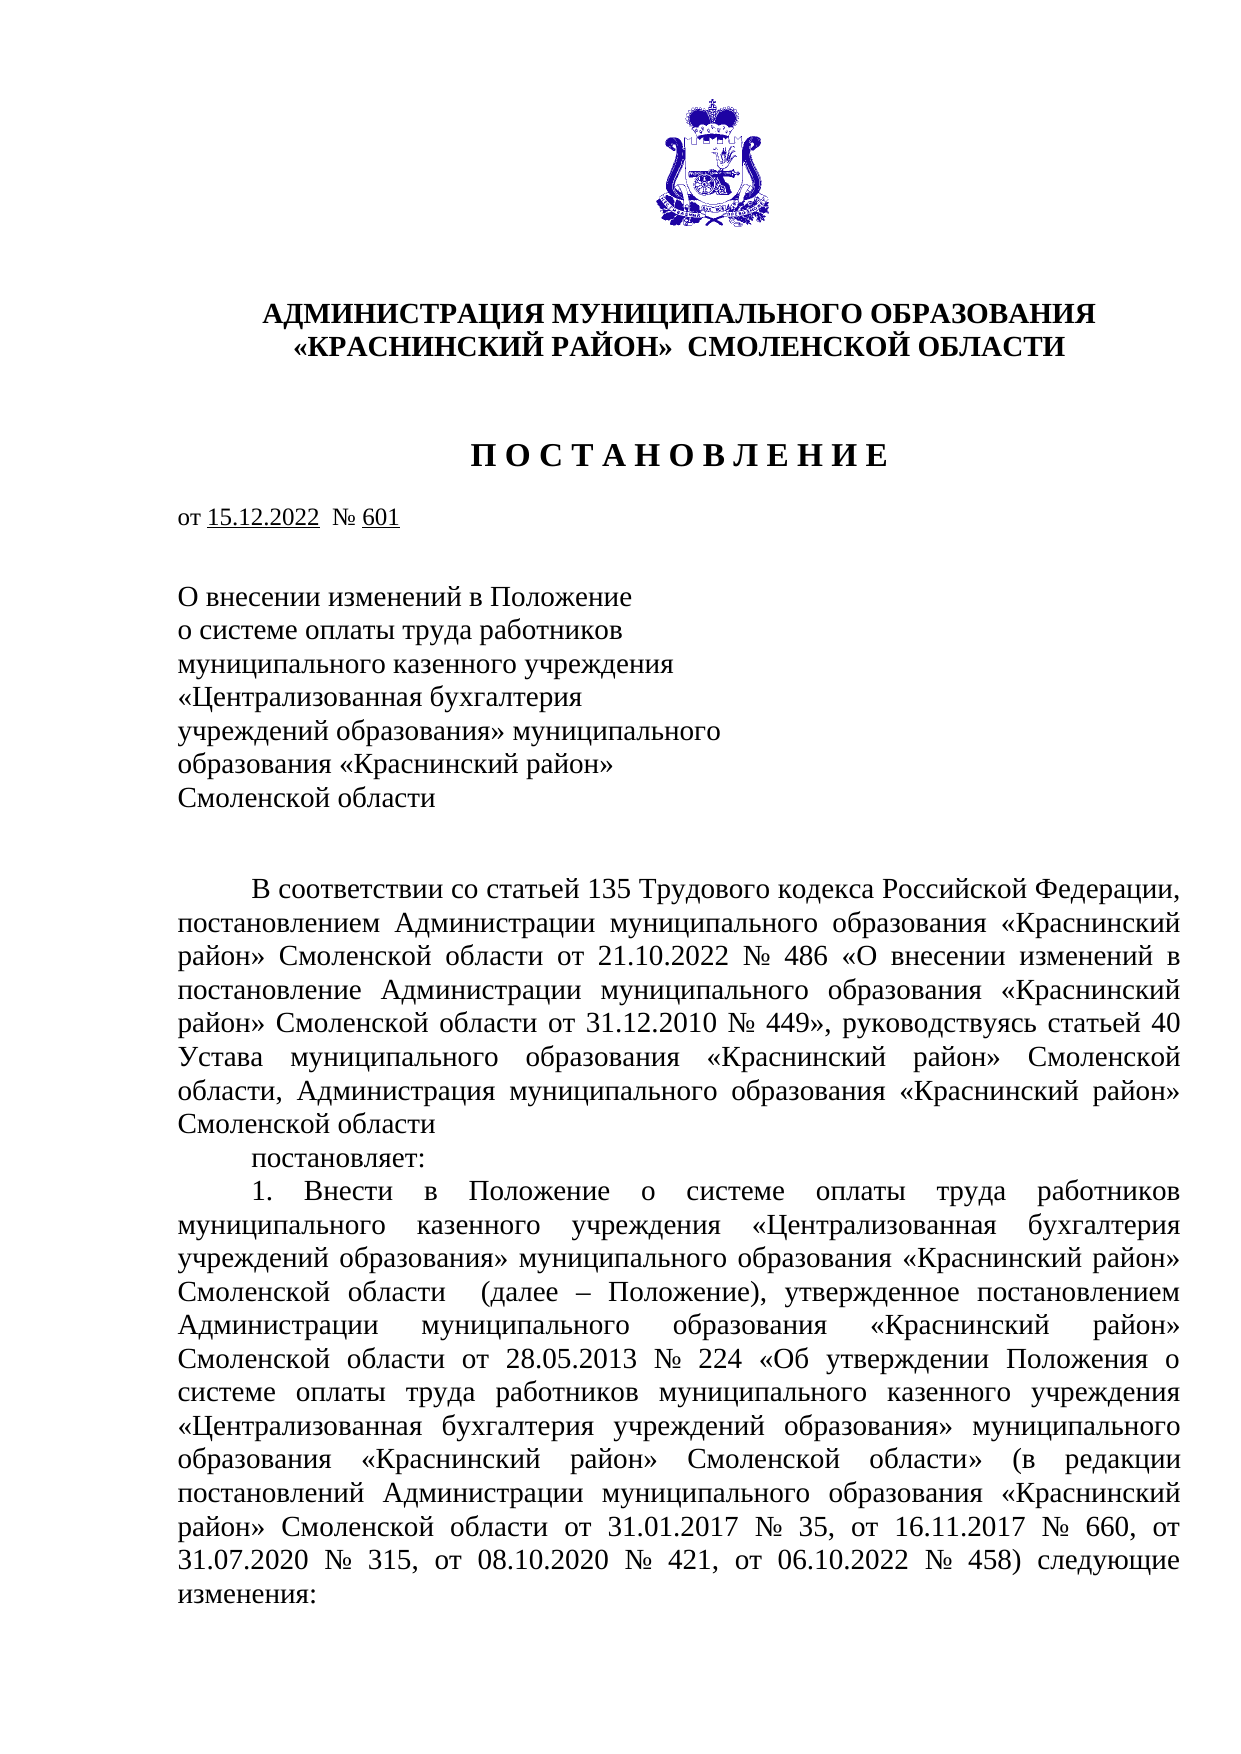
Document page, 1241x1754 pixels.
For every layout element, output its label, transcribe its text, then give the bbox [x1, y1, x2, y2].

text учреждений образования» муниципального [177, 713, 1181, 747]
text постановляет: [177, 1140, 1181, 1173]
text о системе оплаты труда работников [177, 612, 1181, 646]
text Смоленской области [177, 780, 1181, 814]
text О внесении изменений в Положение [177, 579, 1181, 612]
text В соответствии со статьей 135 Трудового кодекса Российской Федерации, постановлением Администрации муниципального образования «Краснинский район» Смоленской области от 21.10.2022 № 486 «О внесении изменений в постановление Администрации муниципального образования «Краснинский район» Смоленской области от 31.12.2010 № 449», руководствуясь статьей 40 Устава муниципального образования «Краснинский район» Смоленской области, Администрация муниципального образования «Краснинский район» Смоленской области [177, 871, 1181, 1140]
text муниципального казенного учреждения [177, 646, 1181, 679]
text «Централизованная бухгалтерия [177, 679, 1181, 713]
text АДМИНИСТРАЦИЯ МУНИЦИПАЛЬНОГО ОБРАЗОВАНИЯ «КРАСНИНСКИЙ РАЙОН» СМОЛЕНСКОЙ ОБЛАСТИ [177, 296, 1181, 363]
subtitle П О С Т А Н О В Л Е Н И Е [177, 435, 1181, 473]
text 1. Внести в Положение о системе оплаты труда работников муниципального казенного учреждения «Централизованная бухгалтерия учреждений образования» муниципального образования «Краснинский район» Смоленской области (далее – Положение), утвержденное постановлением Администрации муниципального образования «Краснинский район» Смоленской области от 28.05.2013 № 224 «Об утверждении Положения о системе оплаты труда работников муниципального казенного учреждения «Централизованная бухгалтерия учреждений образования» муниципального образования «Краснинский район» Смоленской области» (в редакции постановлений Администрации муниципального образования «Краснинский район» Смоленской области от 31.01.2017 № 35, от 16.11.2017 № 660, от 31.07.2020 № 315, от 08.10.2020 № 421, от 06.10.2022 № 458) следующие изменения: [177, 1173, 1181, 1609]
text от 15.12.2022 № 601 [177, 502, 1181, 531]
picture [654, 95, 774, 234]
text образования «Краснинский район» [177, 747, 1181, 780]
